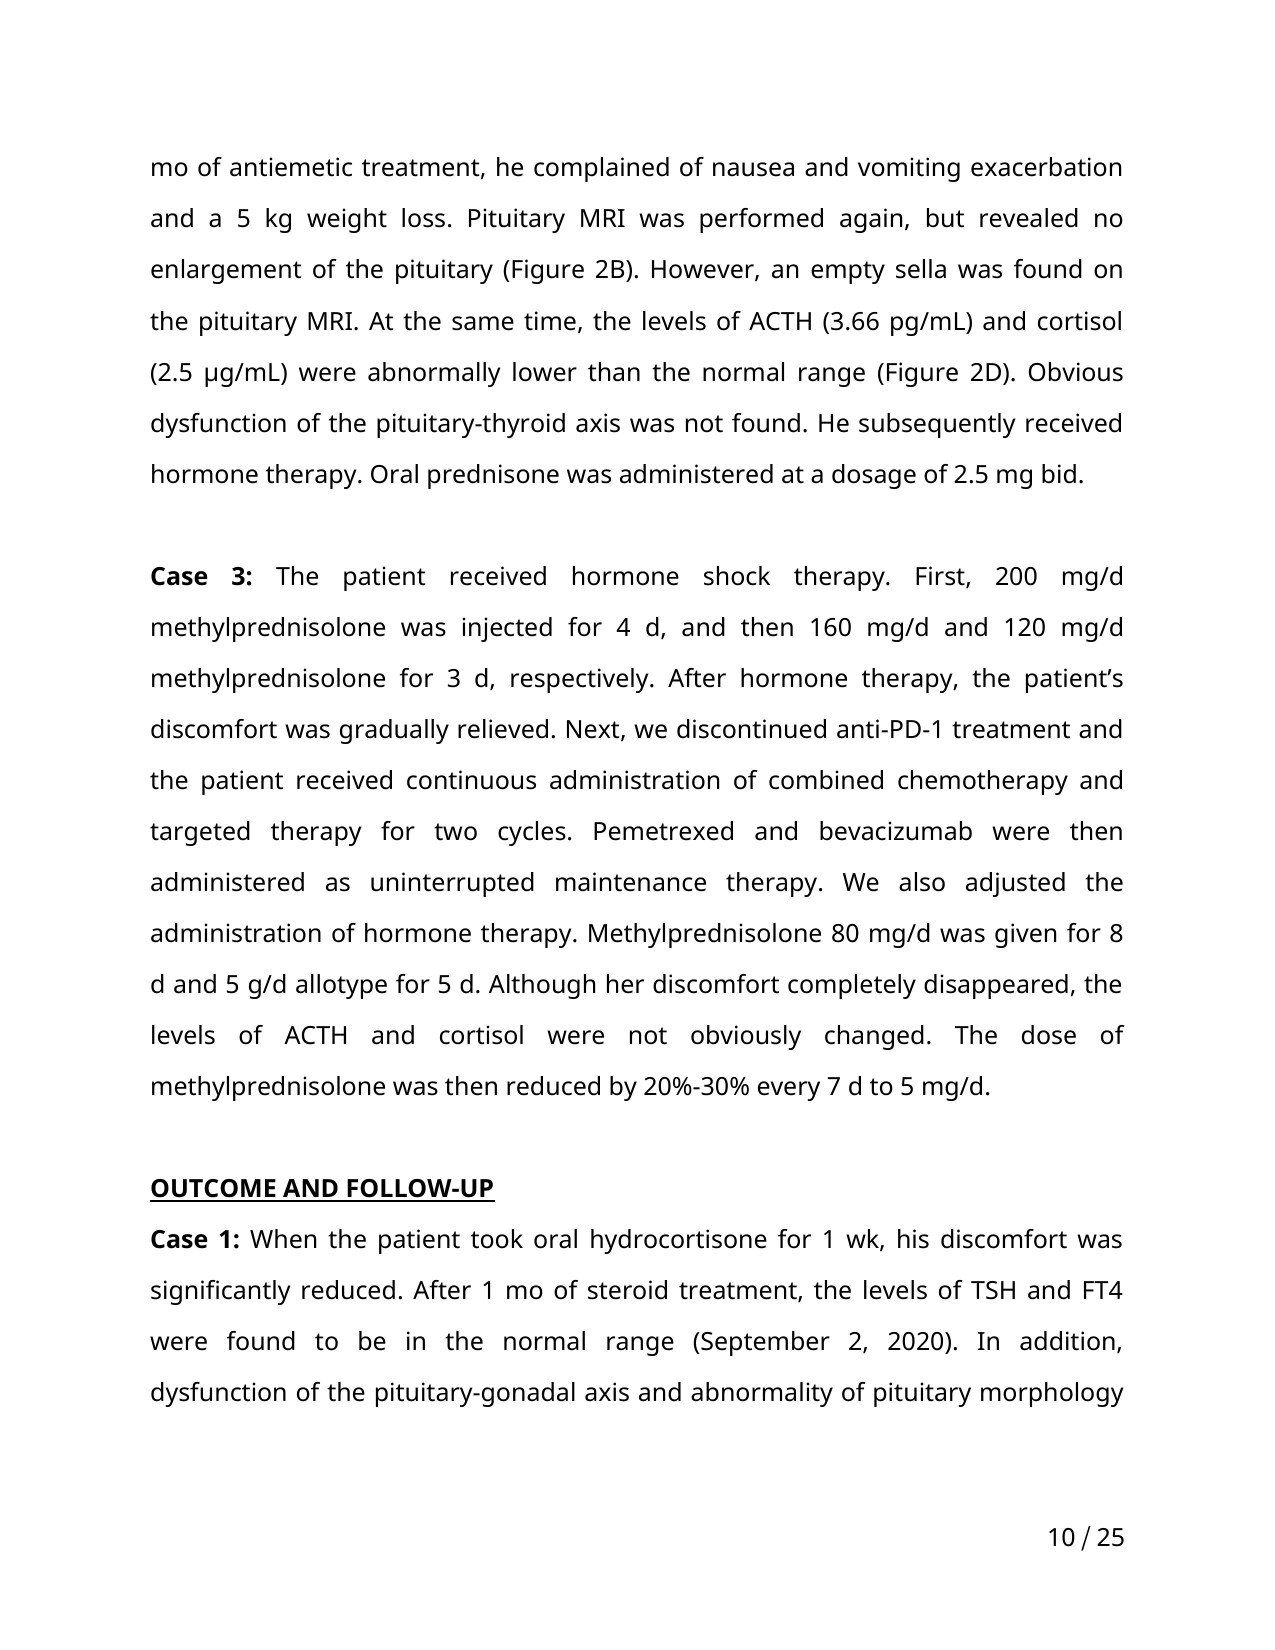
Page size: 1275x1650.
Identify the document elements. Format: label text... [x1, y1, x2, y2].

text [150, 1222, 1125, 1409]
text Case 3: The patient received hormone shock therapy. First, 200 mg/d methylprednisolone was injected for 4 d, and then 160 mg/d and 120 mg/d methylprednisolone for 3 d, respectively. After hormone therapy, the patient’s discomfort was gradually relieved. Next, we discontinued anti-PD-1 treatment and the patient received continuous administration of combined chemotherapy and targeted therapy for two cycles. Pemetrexed and bevacizumab were then administered as uninterrupted maintenance therapy. We also adjusted the administration of hormone therapy. Methylprednisolone 80 mg/d was given for 8 d and 5 g/d allotype for 5 d. Although her discomfort completely disappeared, the levels of ACTH and cortisol were not obviously changed. The dose of methylprednisolone was then reduced by 20%-30% every 7 d to 5 mg/d. [150, 558, 1125, 1103]
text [150, 150, 1125, 490]
text OUTCOME AND FOLLOW-UP [150, 1171, 1125, 1205]
